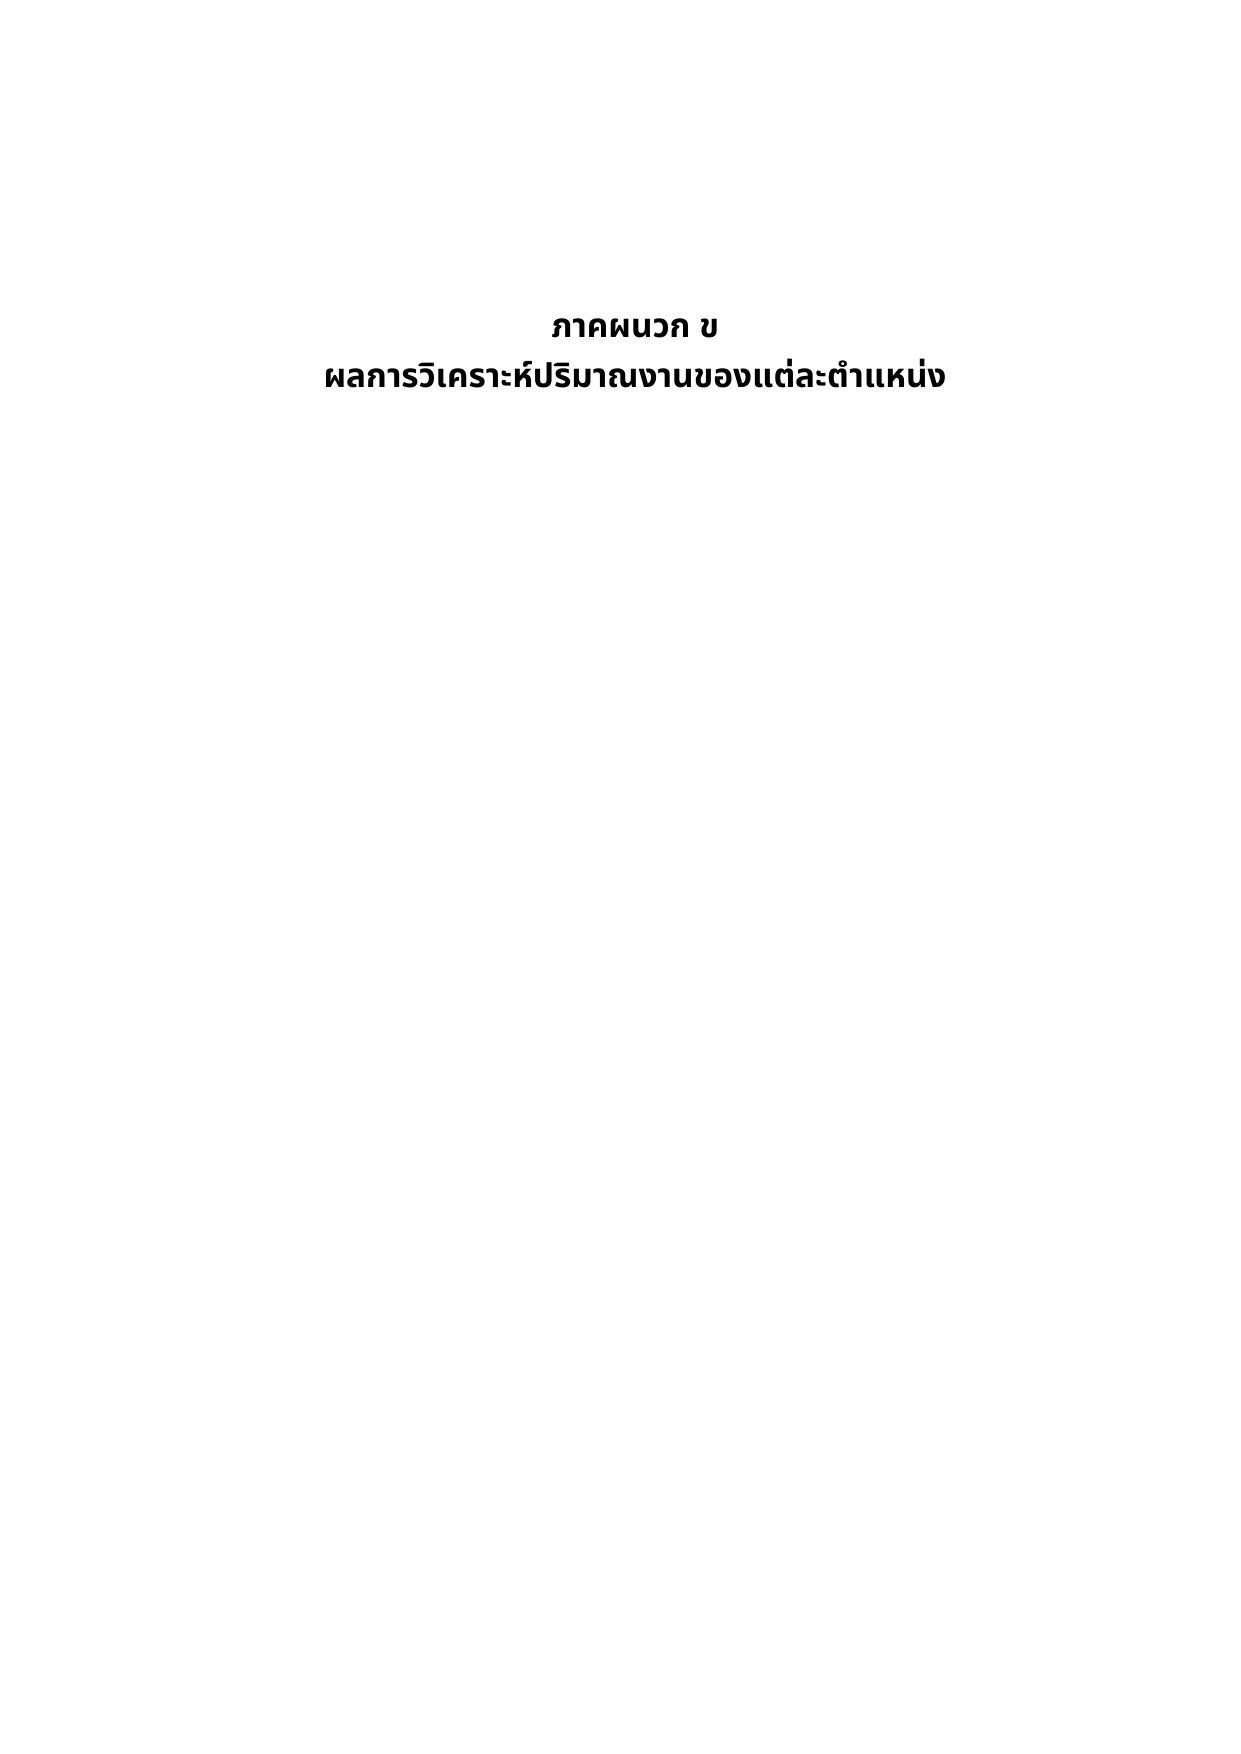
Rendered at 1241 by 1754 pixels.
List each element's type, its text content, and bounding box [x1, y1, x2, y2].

text ภาคผนวก ข [148, 302, 1122, 352]
text ผลการวิเคราะห์ปริมาณงานของแต่ละตำแหน่ง [148, 352, 1122, 403]
